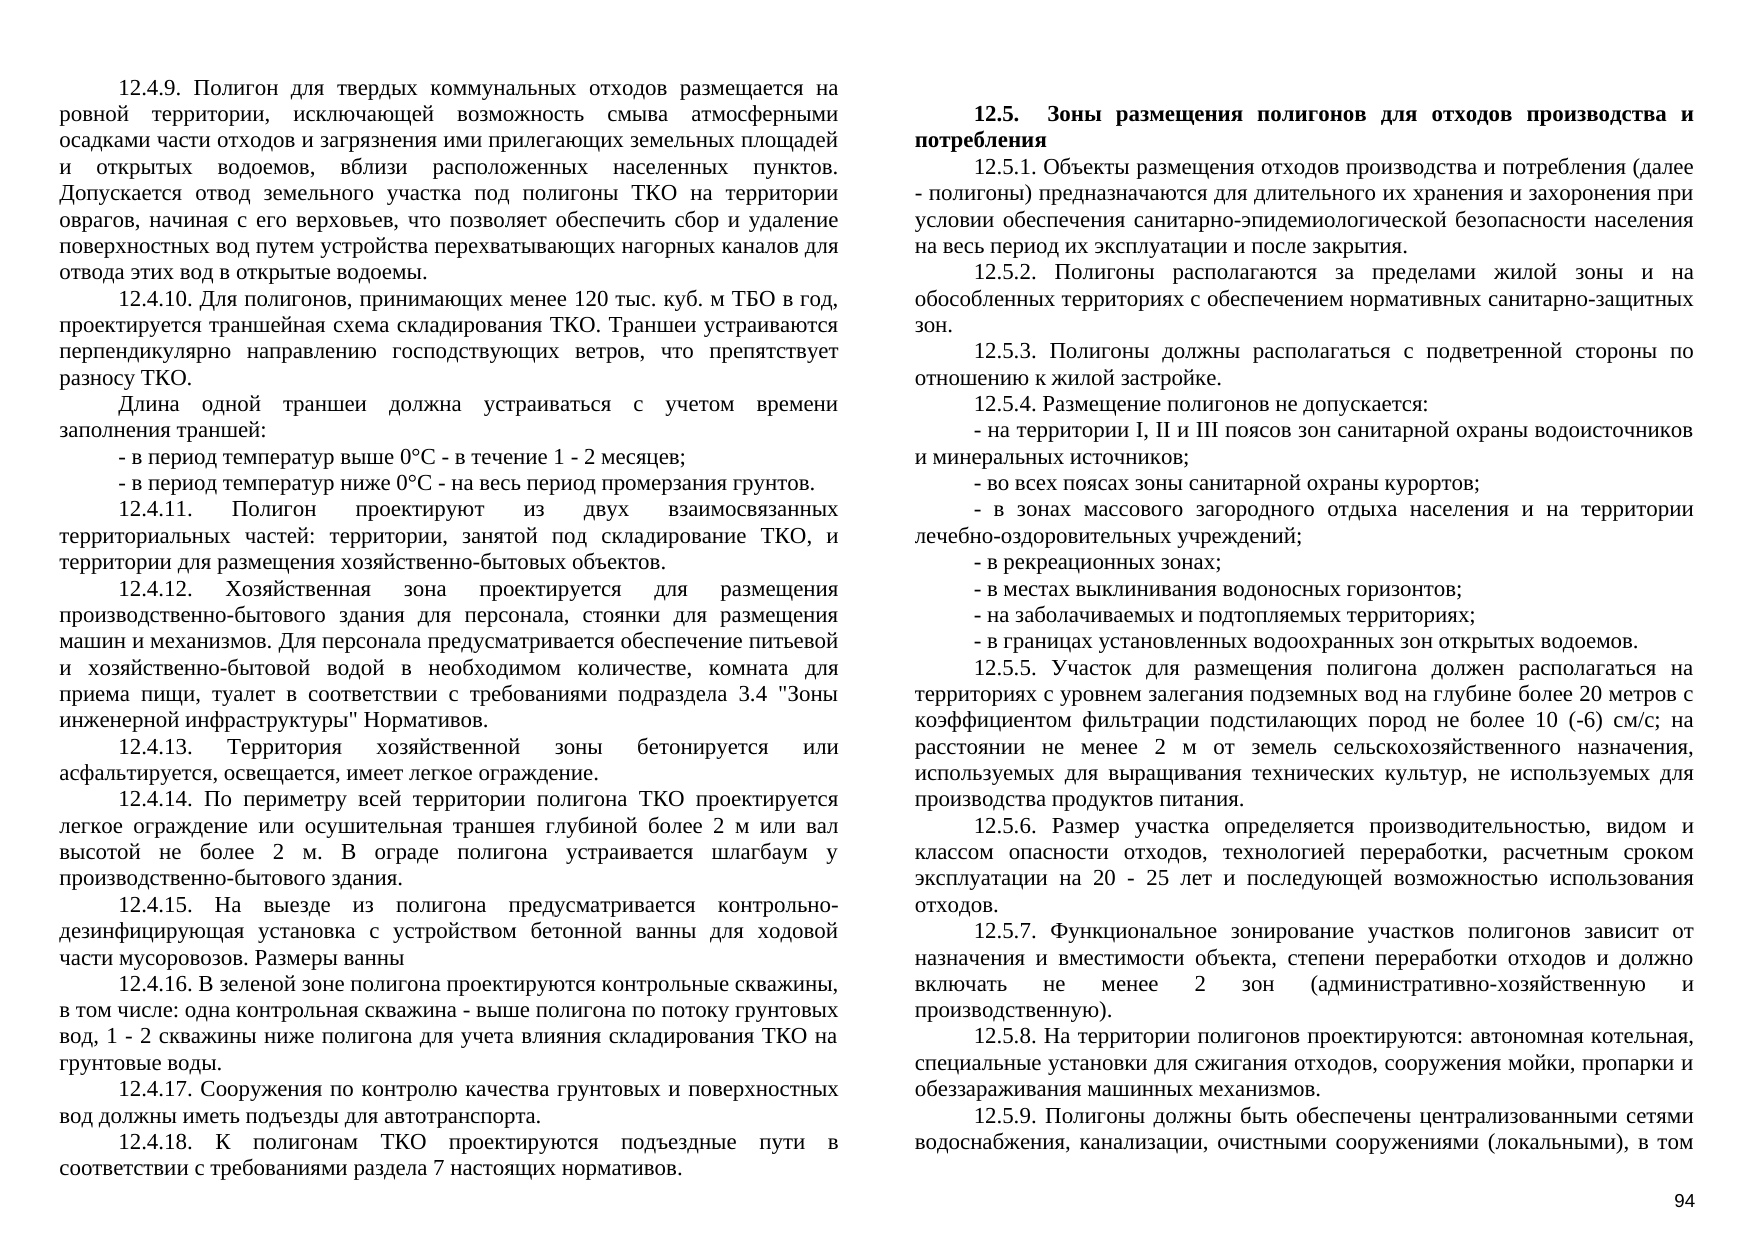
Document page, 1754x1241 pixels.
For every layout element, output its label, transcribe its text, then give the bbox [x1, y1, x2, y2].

text 12.4.14. По периметру всей территории полигона ТКО проектируется легкое ограждение или осушительная траншея глубиной более 2 м или вал высотой не более 2 м. В ограде полигона устраивается шлагбаум у производственно-бытового здания. [59, 785, 839, 891]
text - на территории I, II и III поясов зон санитарной охраны водоисточников и минеральных источников; [914, 416, 1695, 469]
text - в местах выклинивания водоносных горизонтов; [914, 574, 1695, 601]
text 12.4.17. Сооружения по контролю качества грунтовых и поверхностных вод должны иметь подъезды для автотранспорта. [59, 1075, 839, 1128]
text 12.5.3. Полигоны должны располагаться с подветренной стороны по отношению к жилой застройке. [914, 337, 1695, 390]
text - в границах установленных водоохранных зон открытых водоемов. [914, 627, 1695, 654]
text 12.4.15. На выезде из полигона предусматривается контрольно-дезинфицирующая установка с устройством бетонной ванны для ходовой части мусоровозов. Размеры ванны [59, 891, 839, 970]
text Длина одной траншеи должна устраиваться с учетом времени заполнения траншей: [59, 390, 839, 443]
text 12.5. Зоны размещения полигонов для отходов производства и потребления [914, 100, 1695, 153]
text 12.4.18. К полигонам ТКО проектируются подъездные пути в соответствии с требованиями раздела 7 настоящих нормативов. [59, 1128, 839, 1181]
text - в зонах массового загородного отдыха населения и на территории лечебно-оздоровительных учреждений; [914, 496, 1695, 548]
text 12.5.6. Размер участка определяется производительностью, видом и классом опасности отходов, технологией переработки, расчетным сроком эксплуатации на 20 - 25 лет и последующей возможностью использования отходов. [914, 812, 1695, 917]
text 12.4.12. Хозяйственная зона проектируется для размещения производственно-бытового здания для персонала, стоянки для размещения машин и механизмов. Для персонала предусматривается обеспечение питьевой и хозяйственно-бытовой водой в необходимом количестве, комната для приема пищи, туалет в соответствии с требованиями подраздела 3.4 "Зоны инженерной инфраструктуры" Нормативов. [59, 574, 839, 733]
text 12.5.7. Функциональное зонирование участков полигонов зависит от назначения и вместимости объекта, степени переработки отходов и должно включать не менее 2 зон (административно-хозяйственную и производственную). [914, 917, 1695, 1023]
text - в период температур выше 0°C - в течение 1 - 2 месяцев; [59, 443, 839, 469]
text 12.4.13. Территория хозяйственной зоны бетонируется или асфальтируется, освещается, имеет легкое ограждение. [59, 733, 839, 785]
text - в рекреационных зонах; [914, 548, 1695, 574]
text - в период температур ниже 0°C - на весь период промерзания грунтов. [59, 469, 839, 496]
text 12.5.2. Полигоны располагаются за пределами жилой зоны и на обособленных территориях с обеспечением нормативных санитарно-защитных зон. [914, 258, 1695, 337]
text - во всех поясах зоны санитарной охраны курортов; [914, 469, 1695, 496]
text 12.5.8. На территории полигонов проектируются: автономная котельная, специальные установки для сжигания отходов, сооружения мойки, пропарки и обеззараживания машинных механизмов. [914, 1023, 1695, 1102]
text 12.4.11. Полигон проектируют из двух взаимосвязанных территориальных частей: территории, занятой под складирование ТКО, и территории для размещения хозяйственно-бытовых объектов. [59, 496, 839, 574]
text 12.5.5. Участок для размещения полигона должен располагаться на территориях с уровнем залегания подземных вод на глубине более 20 метров с коэффициентом фильтрации подстилающих пород не более 10 (-6) см/с; на расстоянии не менее 2 м от земель сельскохозяйственного назначения, используемых для выращивания технических культур, не используемых для производства продуктов питания. [914, 654, 1695, 812]
text 12.4.16. В зеленой зоне полигона проектируются контрольные скважины, в том числе: одна контрольная скважина - выше полигона по потоку грунтовых вод, 1 - 2 скважины ниже полигона для учета влияния складирования ТКО на грунтовые воды. [59, 970, 839, 1075]
text 12.4.10. Для полигонов, принимающих менее 120 тыс. куб. м ТБО в год, проектируется траншейная схема складирования ТКО. Траншеи устраиваются перпендикулярно направлению господствующих ветров, что препятствует разносу ТКО. [59, 285, 839, 390]
text 12.4.9. Полигон для твердых коммунальных отходов размещается на ровной территории, исключающей возможность смыва атмосферными осадками части отходов и загрязнения ими прилегающих земельных площадей и открытых водоемов, вблизи расположенных населенных пунктов. Допускается отвод земельного участка под полигоны ТКО на территории оврагов, начиная с его верховьев, что позволяет обеспечить сбор и удаление поверхностных вод путем устройства перехватывающих нагорных каналов для отвода этих вод в открытые водоемы. [59, 74, 839, 285]
text - на заболачиваемых и подтопляемых территориях; [914, 601, 1695, 627]
text 12.5.1. Объекты размещения отходов производства и потребления (далее - полигоны) предназначаются для длительного их хранения и захоронения при условии обеспечения санитарно-эпидемиологической безопасности населения на весь период их эксплуатации и после закрытия. [914, 153, 1695, 258]
text 12.5.4. Размещение полигонов не допускается: [914, 390, 1695, 416]
